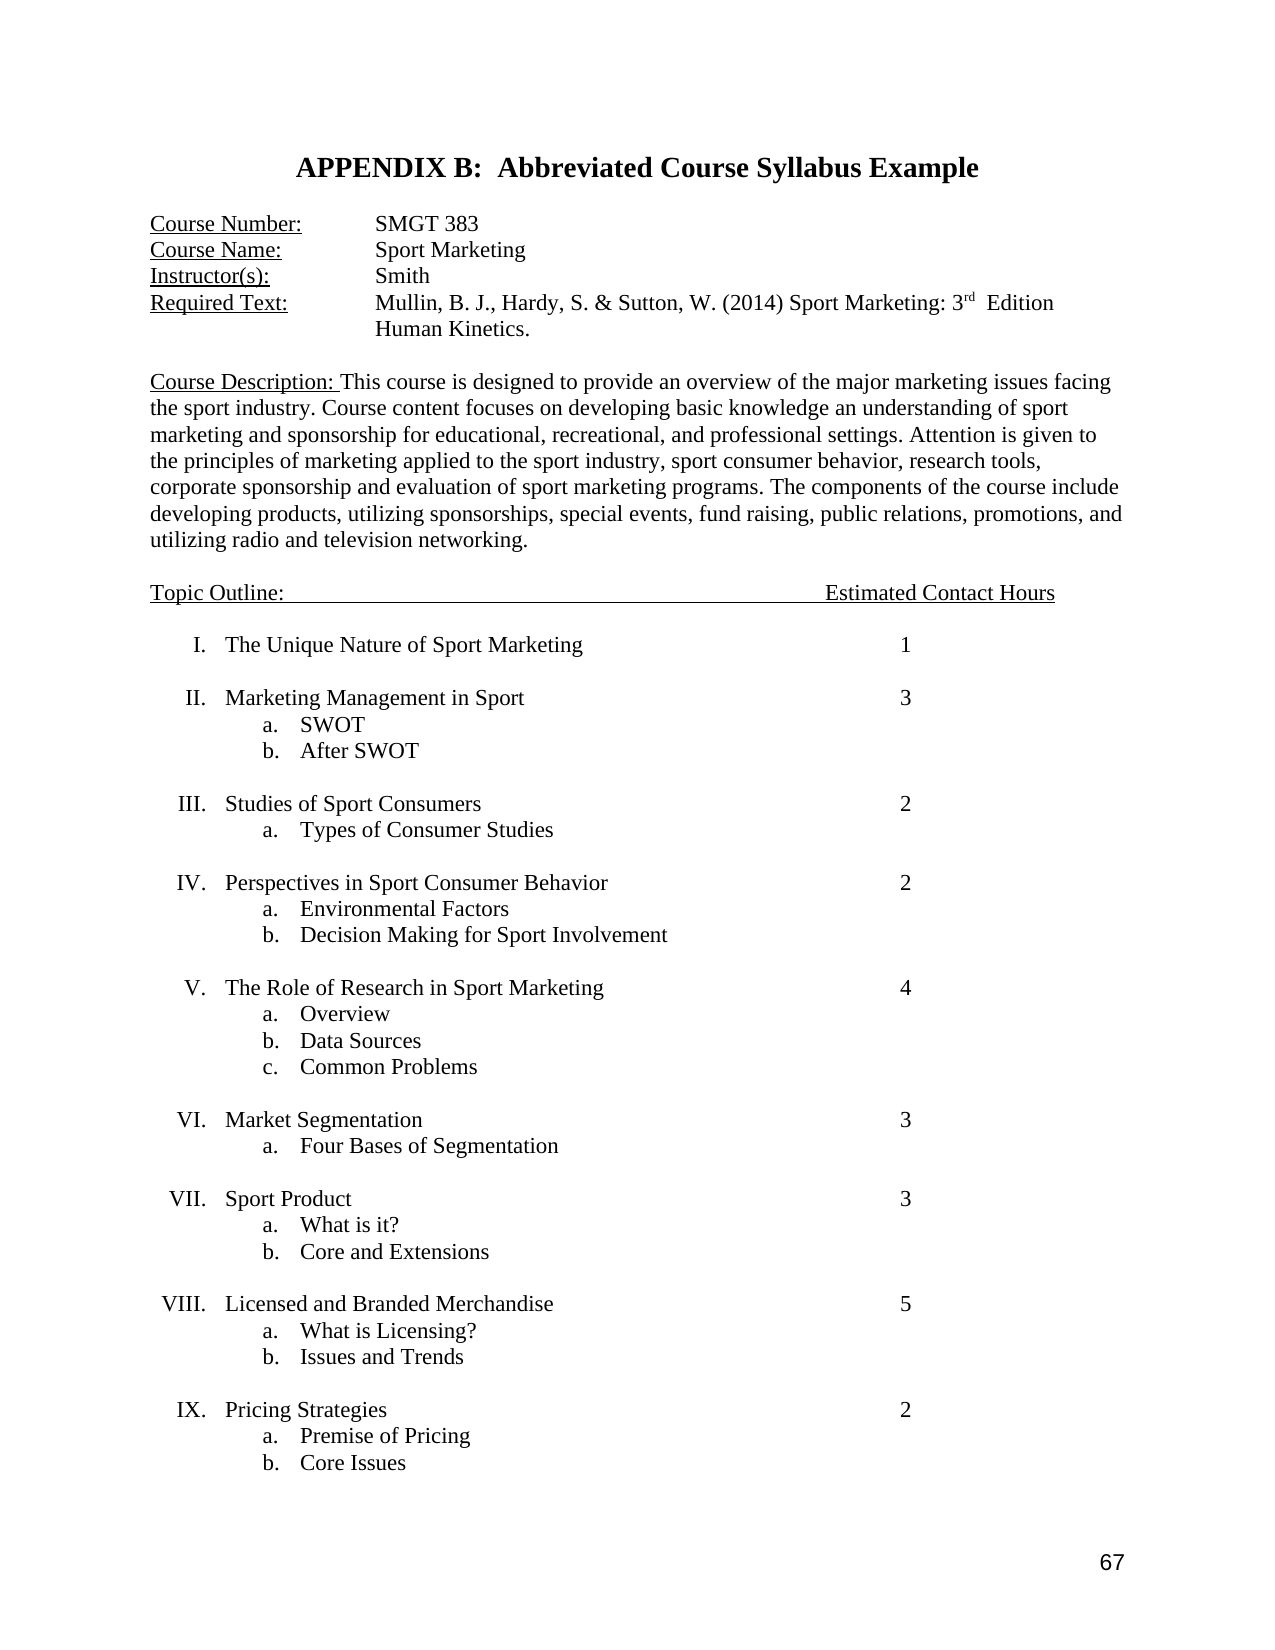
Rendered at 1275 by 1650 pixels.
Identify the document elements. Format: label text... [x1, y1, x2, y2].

text Course Number: SMGT 383 [150, 210, 1125, 236]
text APPENDIX B: Abbreviated Course Syllabus Example [150, 150, 1125, 183]
list The Role of Research in Sport Marketing 4 [206, 974, 1125, 1001]
list Premise of Pricing [262, 1422, 1125, 1448]
list Studies of Sport Consumers 2 [206, 790, 1125, 816]
list Sport Product 3 [206, 1185, 1125, 1211]
text Course Name: Sport Marketing [150, 236, 1125, 263]
list Common Problems [262, 1053, 1125, 1079]
list Overview [262, 1001, 1125, 1027]
list Four Bases of Segmentation [262, 1132, 1125, 1159]
list Issues and Trends [262, 1343, 1125, 1369]
list What is Licensing? [262, 1317, 1125, 1343]
list The Unique Nature of Sport Marketing 1 [206, 632, 1125, 658]
text Required Text: Mullin, B. J., Hardy, S. & Sutton, W. (2014) Sport Marketing: 3rd Edition Human Kinetics. [150, 289, 1125, 342]
list After SWOT [262, 737, 1125, 763]
list Licensed and Branded Merchandise 5 [206, 1290, 1125, 1317]
text Topic Outline: Estimated Contact Hours [150, 579, 1125, 605]
list Decision Making for Sport Involvement [262, 921, 1125, 948]
list Data Sources [262, 1027, 1125, 1053]
text Instructor(s): Smith [150, 263, 1125, 289]
list Marketing Management in Sport 3 [206, 684, 1125, 711]
list Pricing Strategies 2 [206, 1396, 1125, 1422]
list Core and Extensions [262, 1238, 1125, 1264]
text Course Description: This course is designed to provide an overview of the major marketing issues facing the sport industry. Course content focuses on developing basic knowledge an understanding of sport marketing and sponsorship for educational, recreational, and professional settings. Attention is given to the principles of marketing applied to the sport industry, sport consumer behavior, research tools, corporate sponsorship and evaluation of sport marketing programs. The components of the course include developing products, utilizing sponsorships, special events, fund raising, public relations, promotions, and utilizing radio and television networking. [150, 368, 1125, 552]
list Core Issues [262, 1448, 1125, 1475]
list Market Segmentation 3 [206, 1106, 1125, 1132]
list Environmental Factors [262, 895, 1125, 921]
list Types of Consumer Studies [262, 816, 1125, 842]
list Perspectives in Sport Consumer Behavior 2 [206, 869, 1125, 895]
list SWOT [262, 711, 1125, 737]
list What is it? [262, 1211, 1125, 1238]
